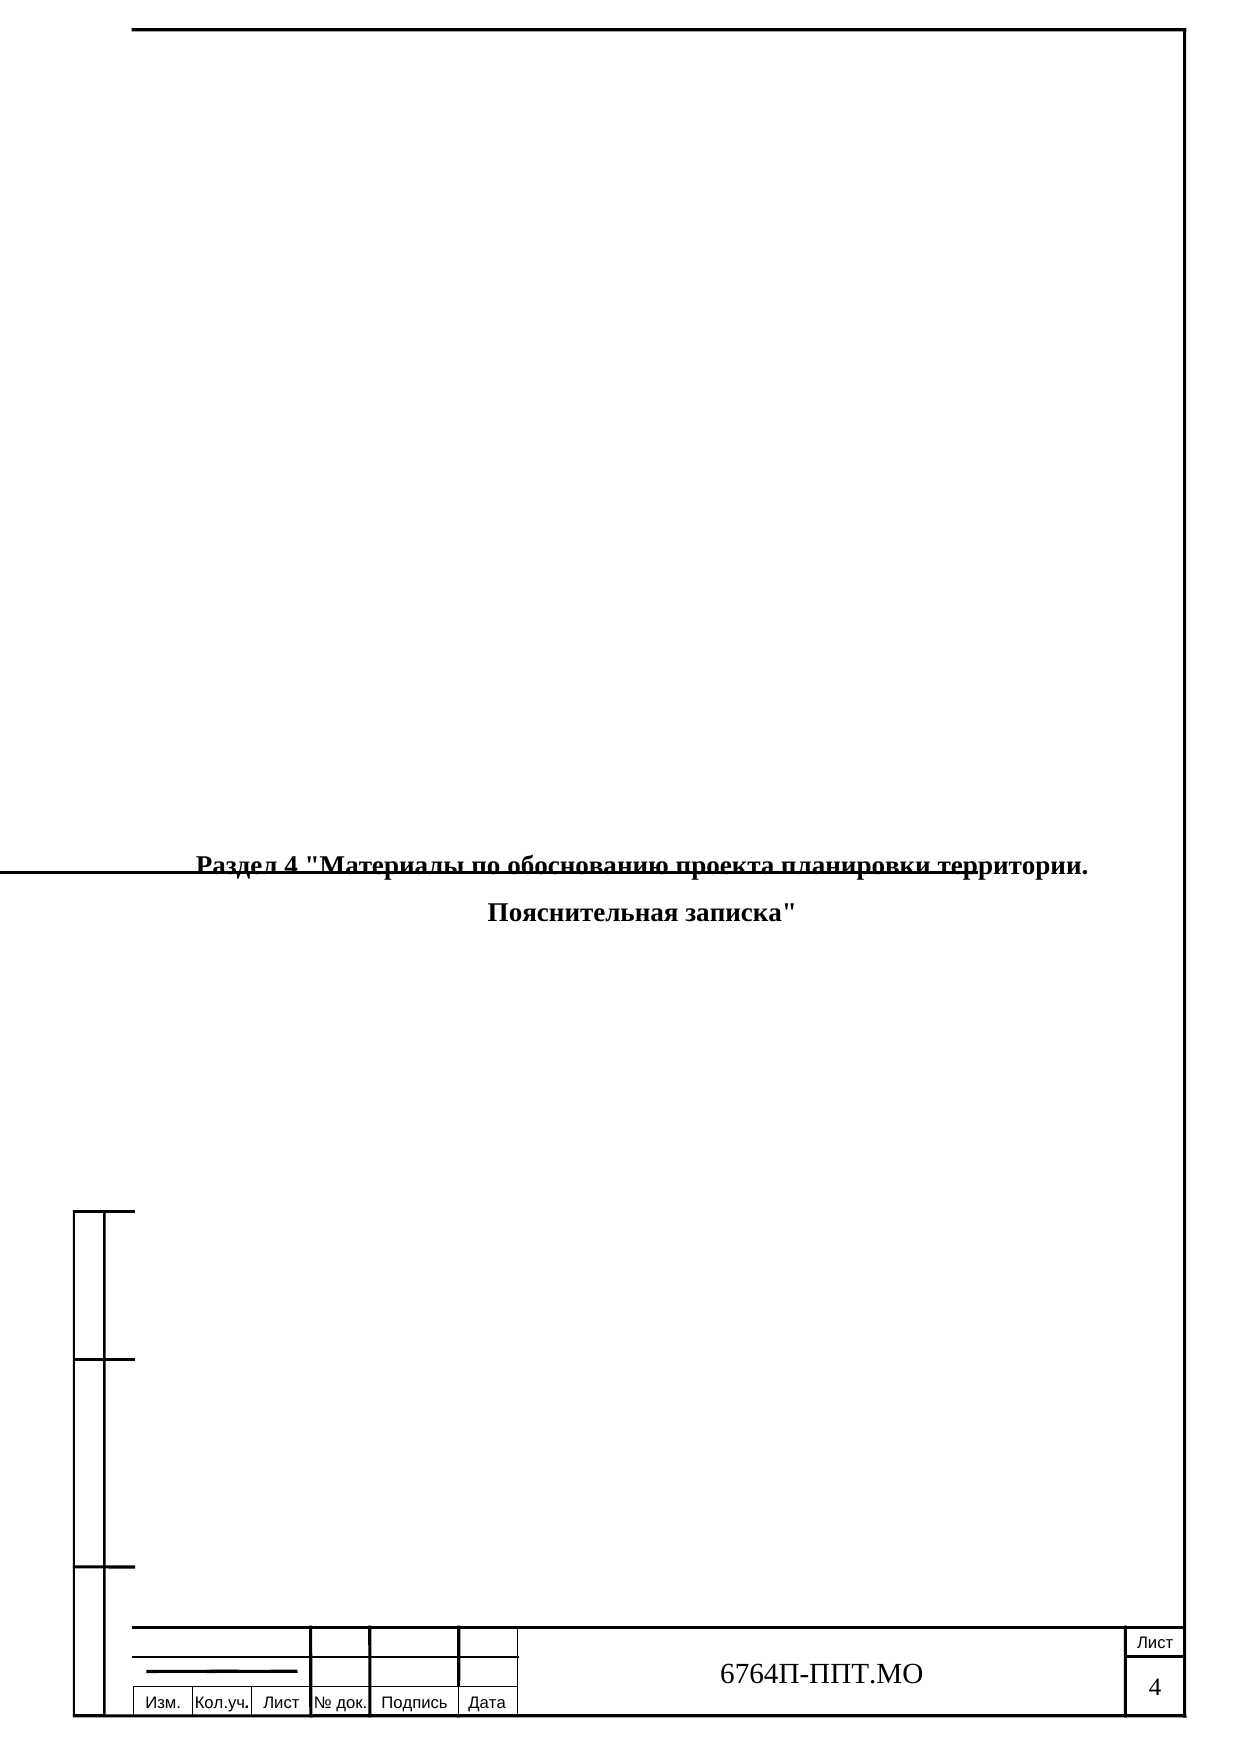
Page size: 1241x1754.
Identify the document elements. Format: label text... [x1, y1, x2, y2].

text Раздел 4 "Материалы по обоснованию проекта планировки территории. Пояснительная записка" [162, 849, 1122, 927]
